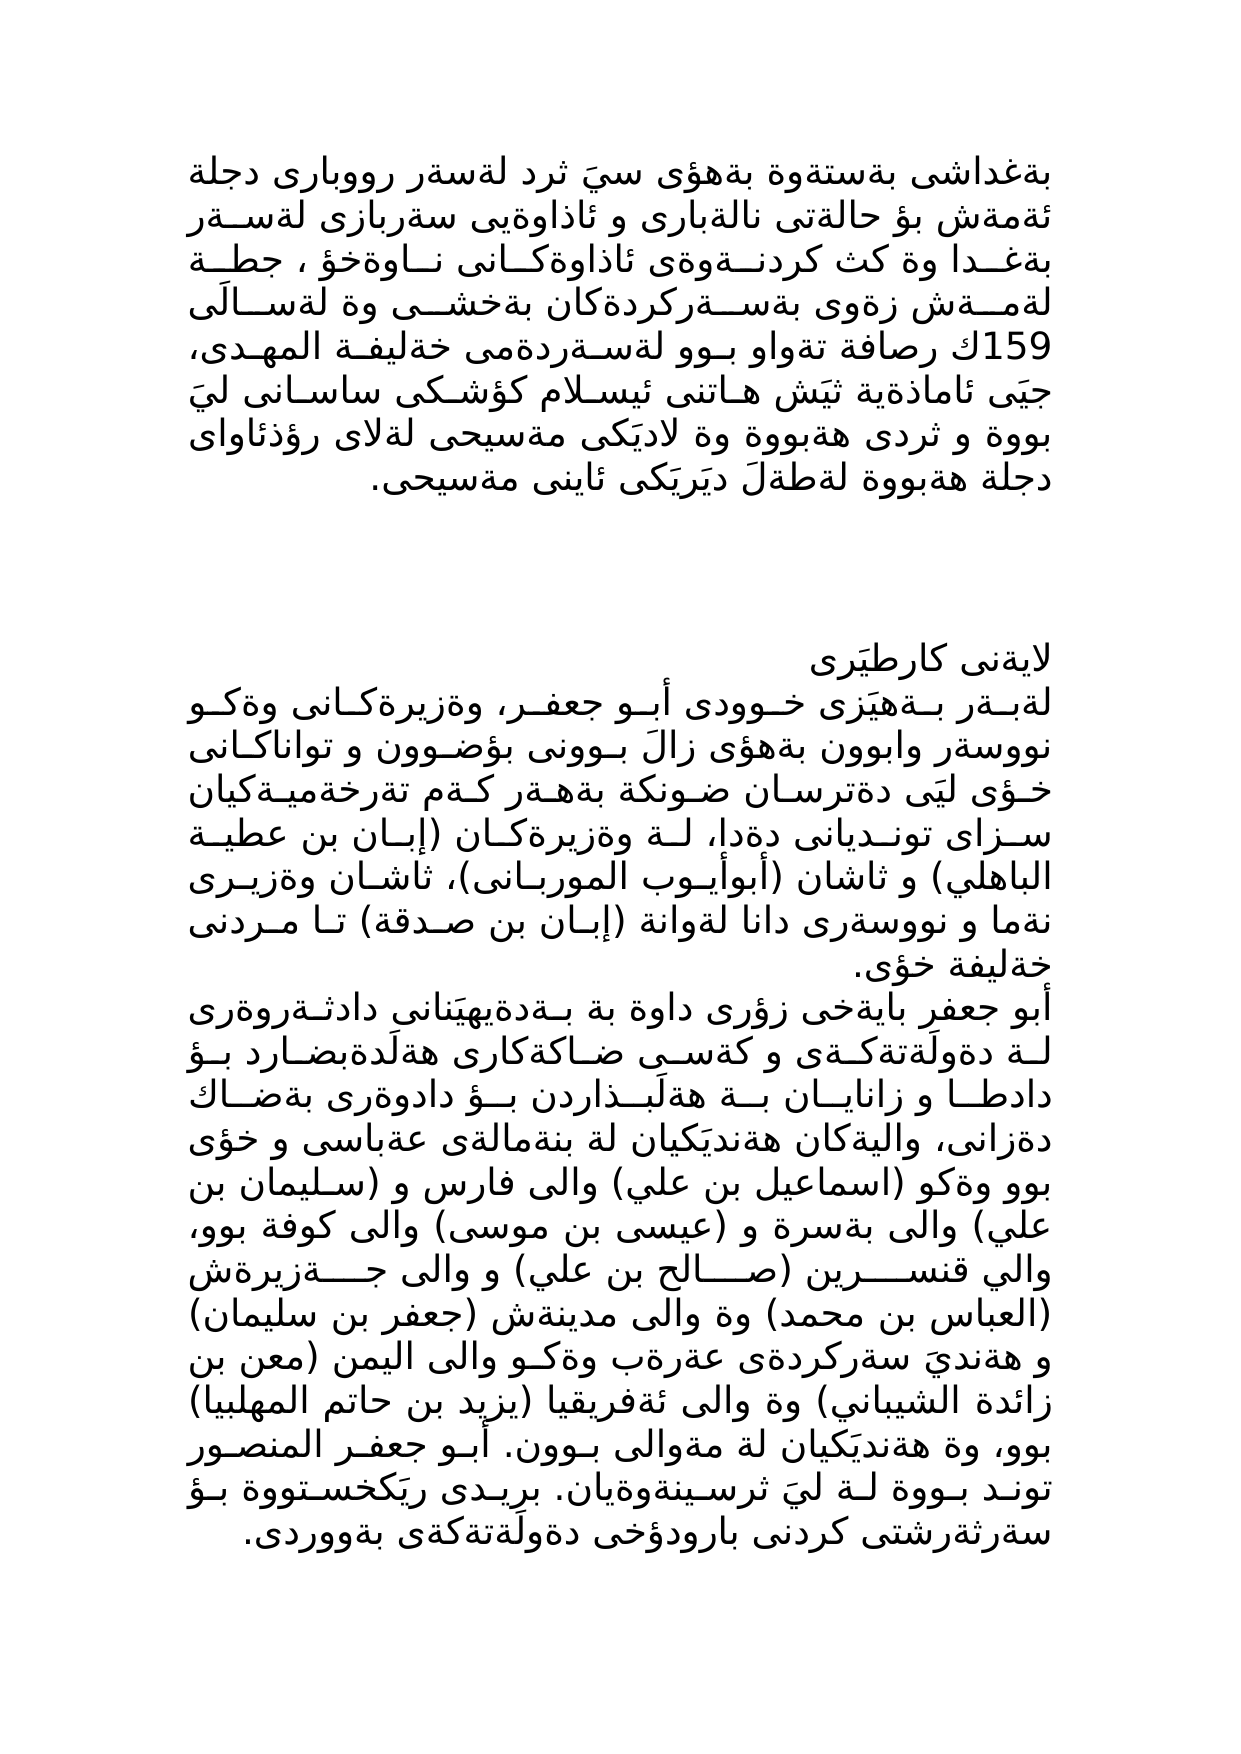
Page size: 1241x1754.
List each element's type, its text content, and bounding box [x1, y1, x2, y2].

text لةبةر بةهيَزى خوودى أبو جعفر، وةزيرةكانى وةكو نووسةر وابوون بةهؤى زالَ بوونى بؤضوون و تواناكانى خؤى ليَى دةترسان ضونكة بةهةر كةم تةرخةميةكيان سزاى تونديانى دةدا، لة وةزيرةكان (إبان بن عطية الباهلي) و ثاشان (أبوأيوب الموربانى)، ثاشان وةزيرى نةما و نووسةرى دانا لةوانة (إبان بن صدقة) تا مردنى خةليفة خؤى. [187, 680, 1053, 986]
text أبو جعفر بايةخى زؤرى داوة بة بةدةيهيَنانى دادثةروةرى لة دةولَةتةكةى و كةسى ضاكةكارى هةلَدةبضارد بؤ دادطا و زانايان بة هةلَبذاردن بؤ دادوةرى بةضاك دةزانى، واليةكان هةنديَكيان لة بنةمالةى عةباسى و خؤى بوو وةكو (اسماعيل بن علي) والى فارس و (سليمان بن علي) والى بةسرة و (عيسى بن موسى) والى كوفة بوو، والي قنسرين (صالح بن علي) و والى جةزيرةش (العباس بن محمد) وة والى مدينةش (جعفر بن سليمان) و هةنديَ سةركردةى عةرةب وةكو والى اليمن (معن بن زائدة الشيباني) وة والى ئةفريقيا (يزيد بن حاتم المهلبيا) بوو، وة هةنديَكيان لة مةوالى بوون. أبو جعفر المنصور توند بووة لة ليَ ثرسينةوةيان. بريدى ريَكخستووة بؤ سةرثةرشتى كردنى بارودؤخى دةولَةتةكةى بةووردى. [187, 986, 1053, 1553]
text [187, 150, 1053, 499]
text لايةنى كارطيَرى [187, 637, 1053, 680]
